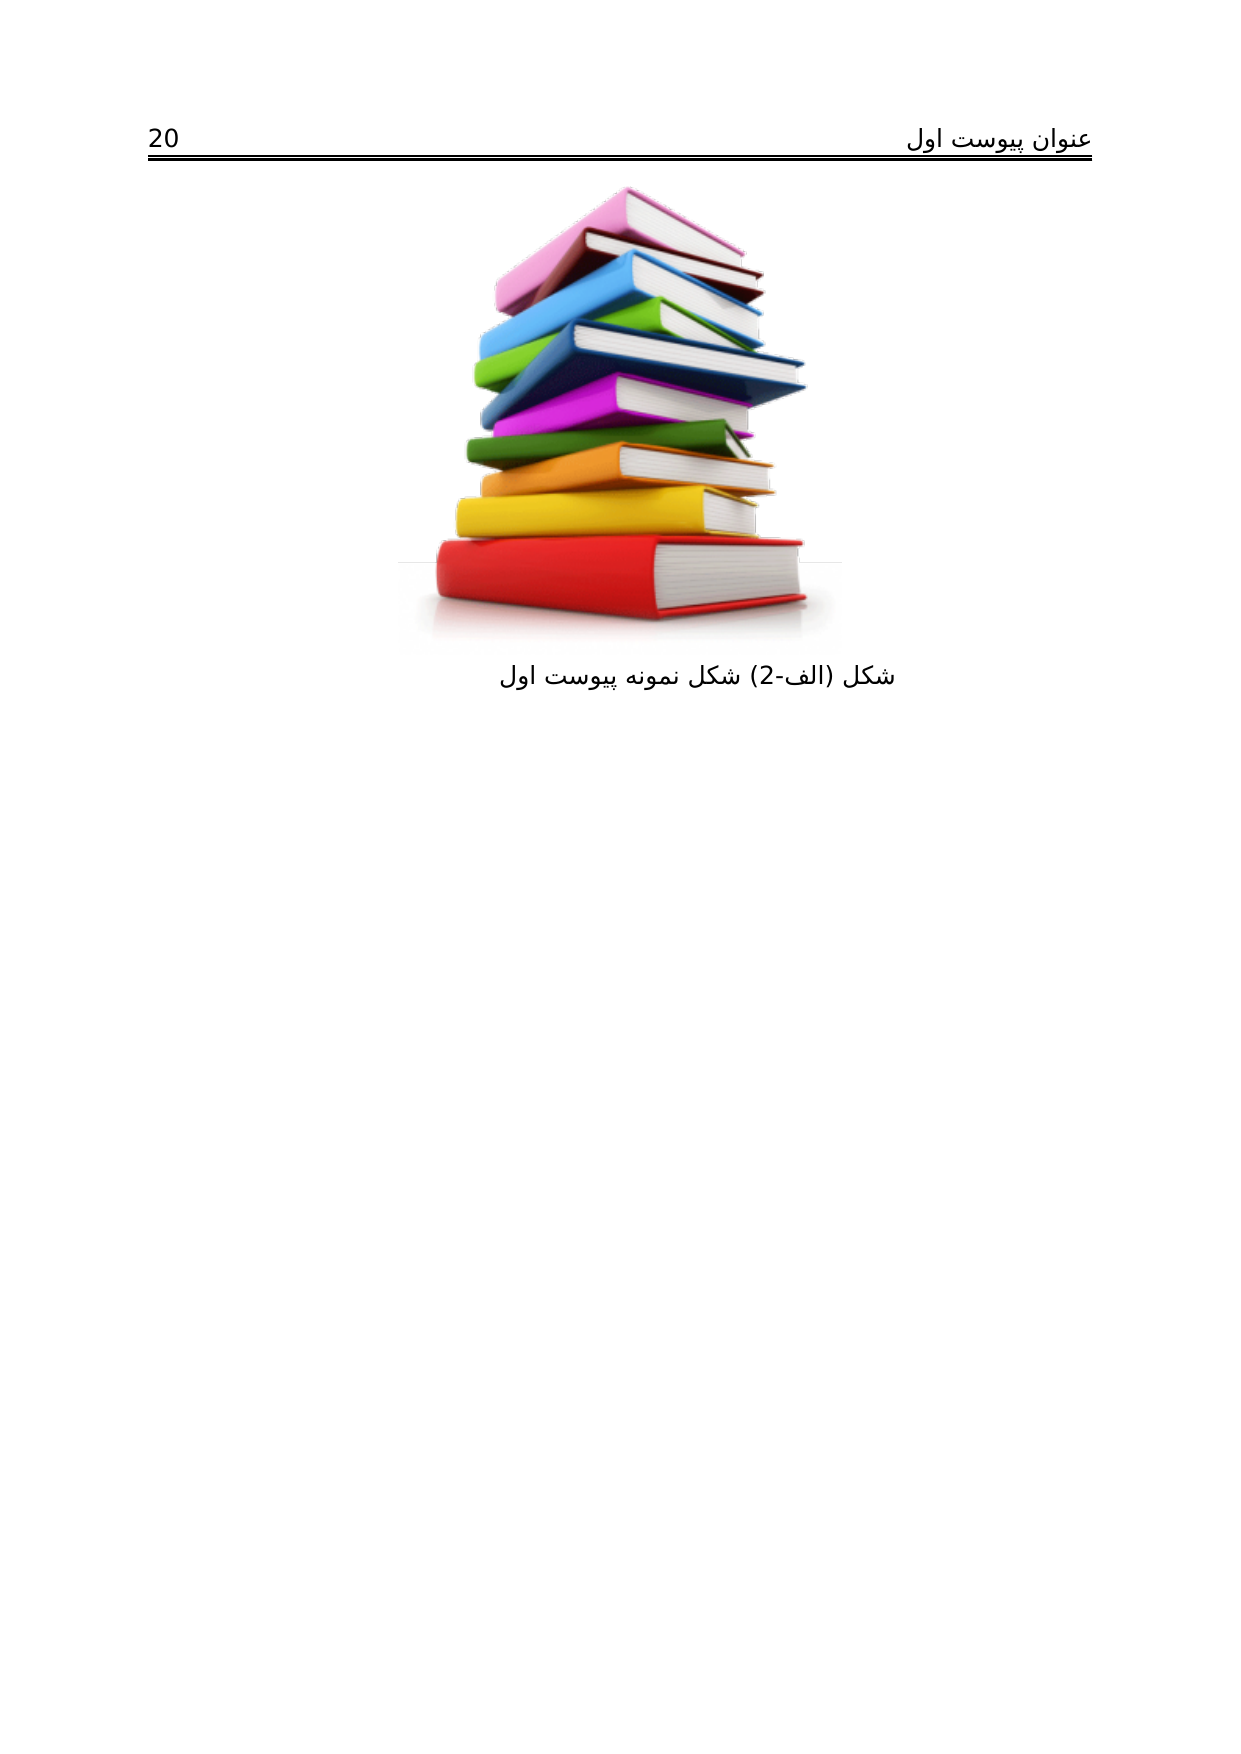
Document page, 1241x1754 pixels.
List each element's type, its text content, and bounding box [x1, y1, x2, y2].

text شکل نمونه پیوست اول [148, 661, 1092, 690]
picture [398, 186, 842, 655]
